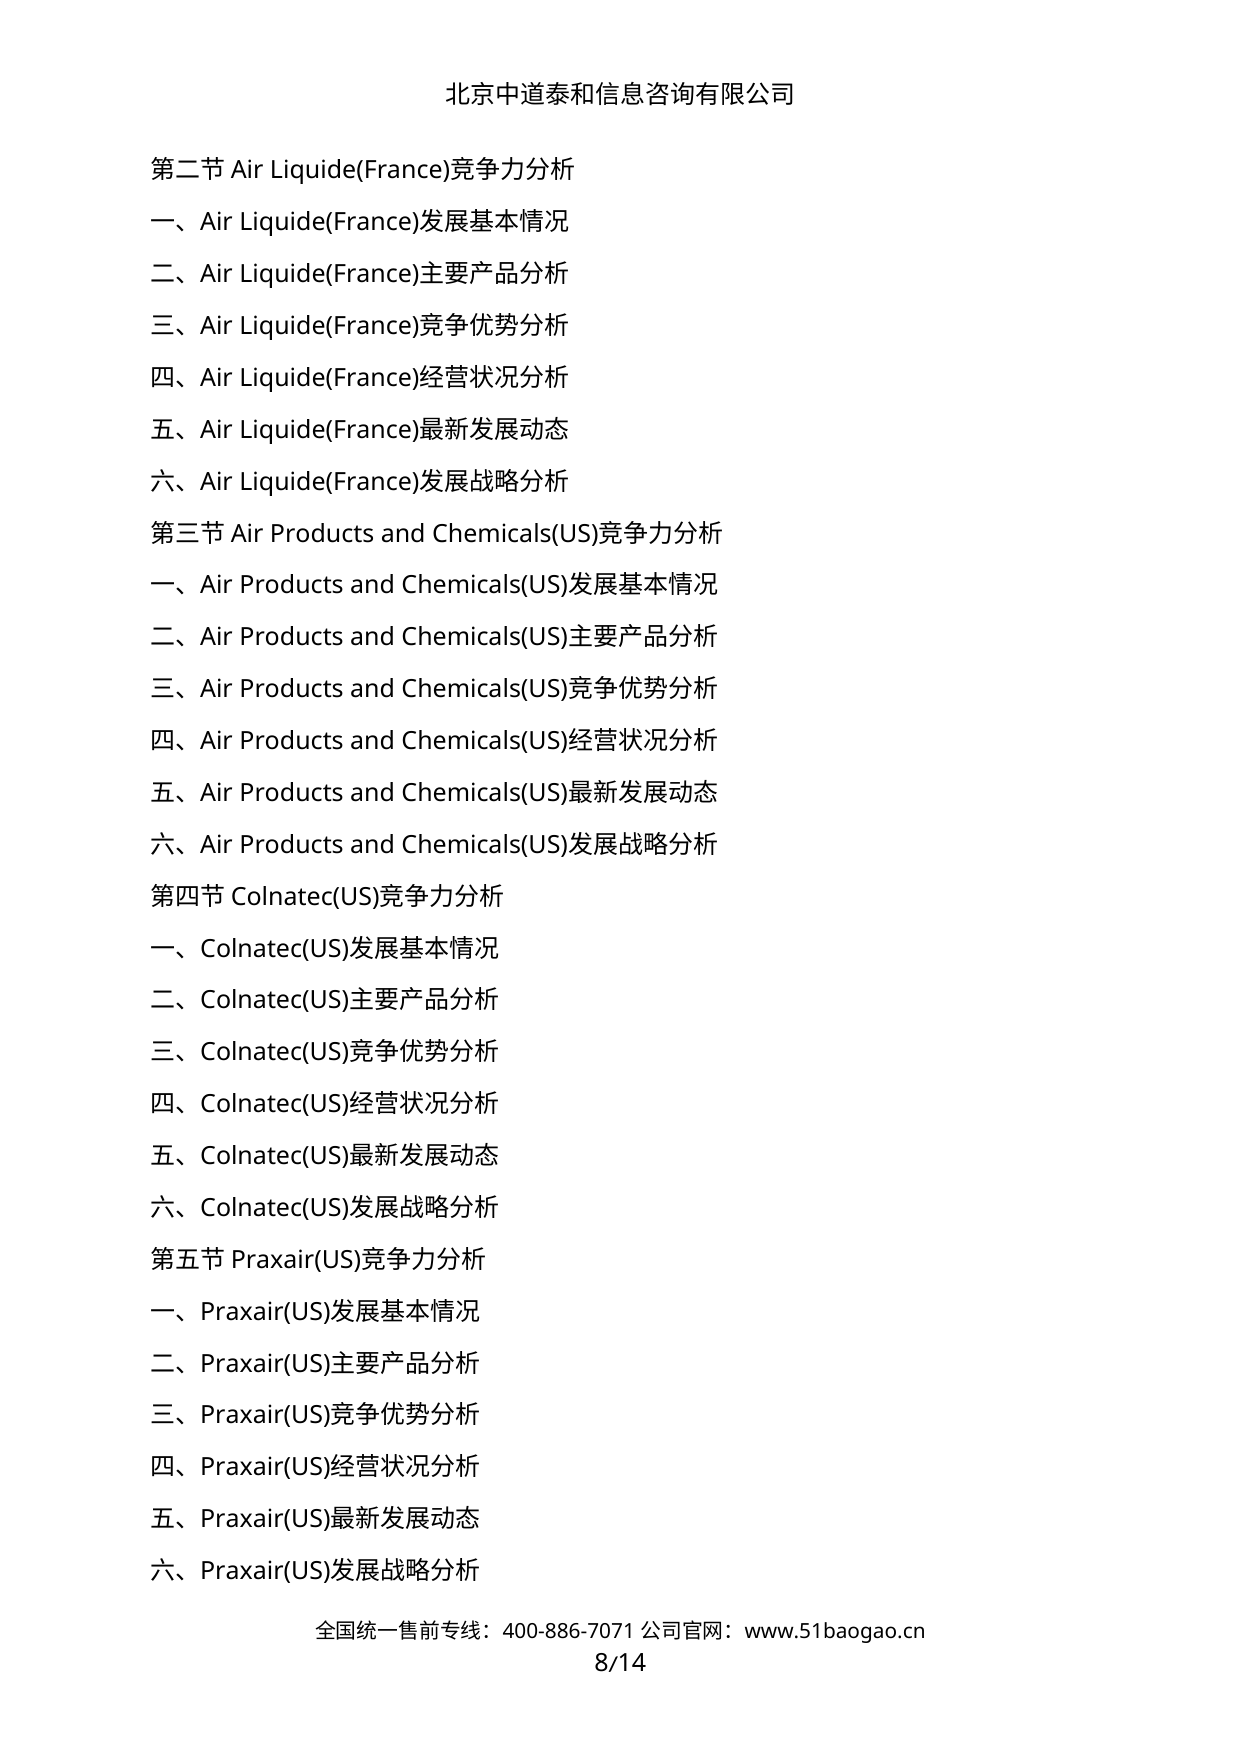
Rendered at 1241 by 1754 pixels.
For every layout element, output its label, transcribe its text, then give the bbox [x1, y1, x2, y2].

text 六、Praxair(US)发展战略分析 [150, 1551, 1090, 1587]
text 三、Air Liquide(France)竞争优势分析 [150, 306, 1090, 342]
text 一、Air Liquide(France)发展基本情况 [150, 202, 1090, 238]
text 五、Air Liquide(France)最新发展动态 [150, 409, 1090, 446]
text 三、Praxair(US)竞争优势分析 [150, 1395, 1090, 1431]
text 四、Air Liquide(France)经营状况分析 [150, 357, 1090, 394]
text 二、Air Products and Chemicals(US)主要产品分析 [150, 617, 1090, 653]
text 五、Praxair(US)最新发展动态 [150, 1499, 1090, 1535]
text 六、Air Products and Chemicals(US)发展战略分析 [150, 824, 1090, 861]
text 五、Colnatec(US)最新发展动态 [150, 1136, 1090, 1172]
text 第五节 Praxair(US)竞争力分析 [150, 1239, 1090, 1276]
text 六、Air Liquide(France)发展战略分析 [150, 461, 1090, 497]
text 一、Colnatec(US)发展基本情况 [150, 928, 1090, 964]
text 三、Colnatec(US)竞争优势分析 [150, 1032, 1090, 1068]
text 三、Air Products and Chemicals(US)竞争优势分析 [150, 669, 1090, 705]
text 第四节 Colnatec(US)竞争力分析 [150, 876, 1090, 912]
text 一、Air Products and Chemicals(US)发展基本情况 [150, 565, 1090, 601]
text 第三节 Air Products and Chemicals(US)竞争力分析 [150, 513, 1090, 549]
text 六、Colnatec(US)发展战略分析 [150, 1187, 1090, 1224]
text 四、Praxair(US)经营状况分析 [150, 1447, 1090, 1483]
text 二、Colnatec(US)主要产品分析 [150, 980, 1090, 1016]
text 第二节 Air Liquide(France)竞争力分析 [150, 150, 1090, 186]
text 一、Praxair(US)发展基本情况 [150, 1291, 1090, 1327]
text 二、Praxair(US)主要产品分析 [150, 1343, 1090, 1379]
text 四、Air Products and Chemicals(US)经营状况分析 [150, 721, 1090, 757]
text 五、Air Products and Chemicals(US)最新发展动态 [150, 772, 1090, 809]
text 二、Air Liquide(France)主要产品分析 [150, 254, 1090, 290]
text 四、Colnatec(US)经营状况分析 [150, 1084, 1090, 1120]
